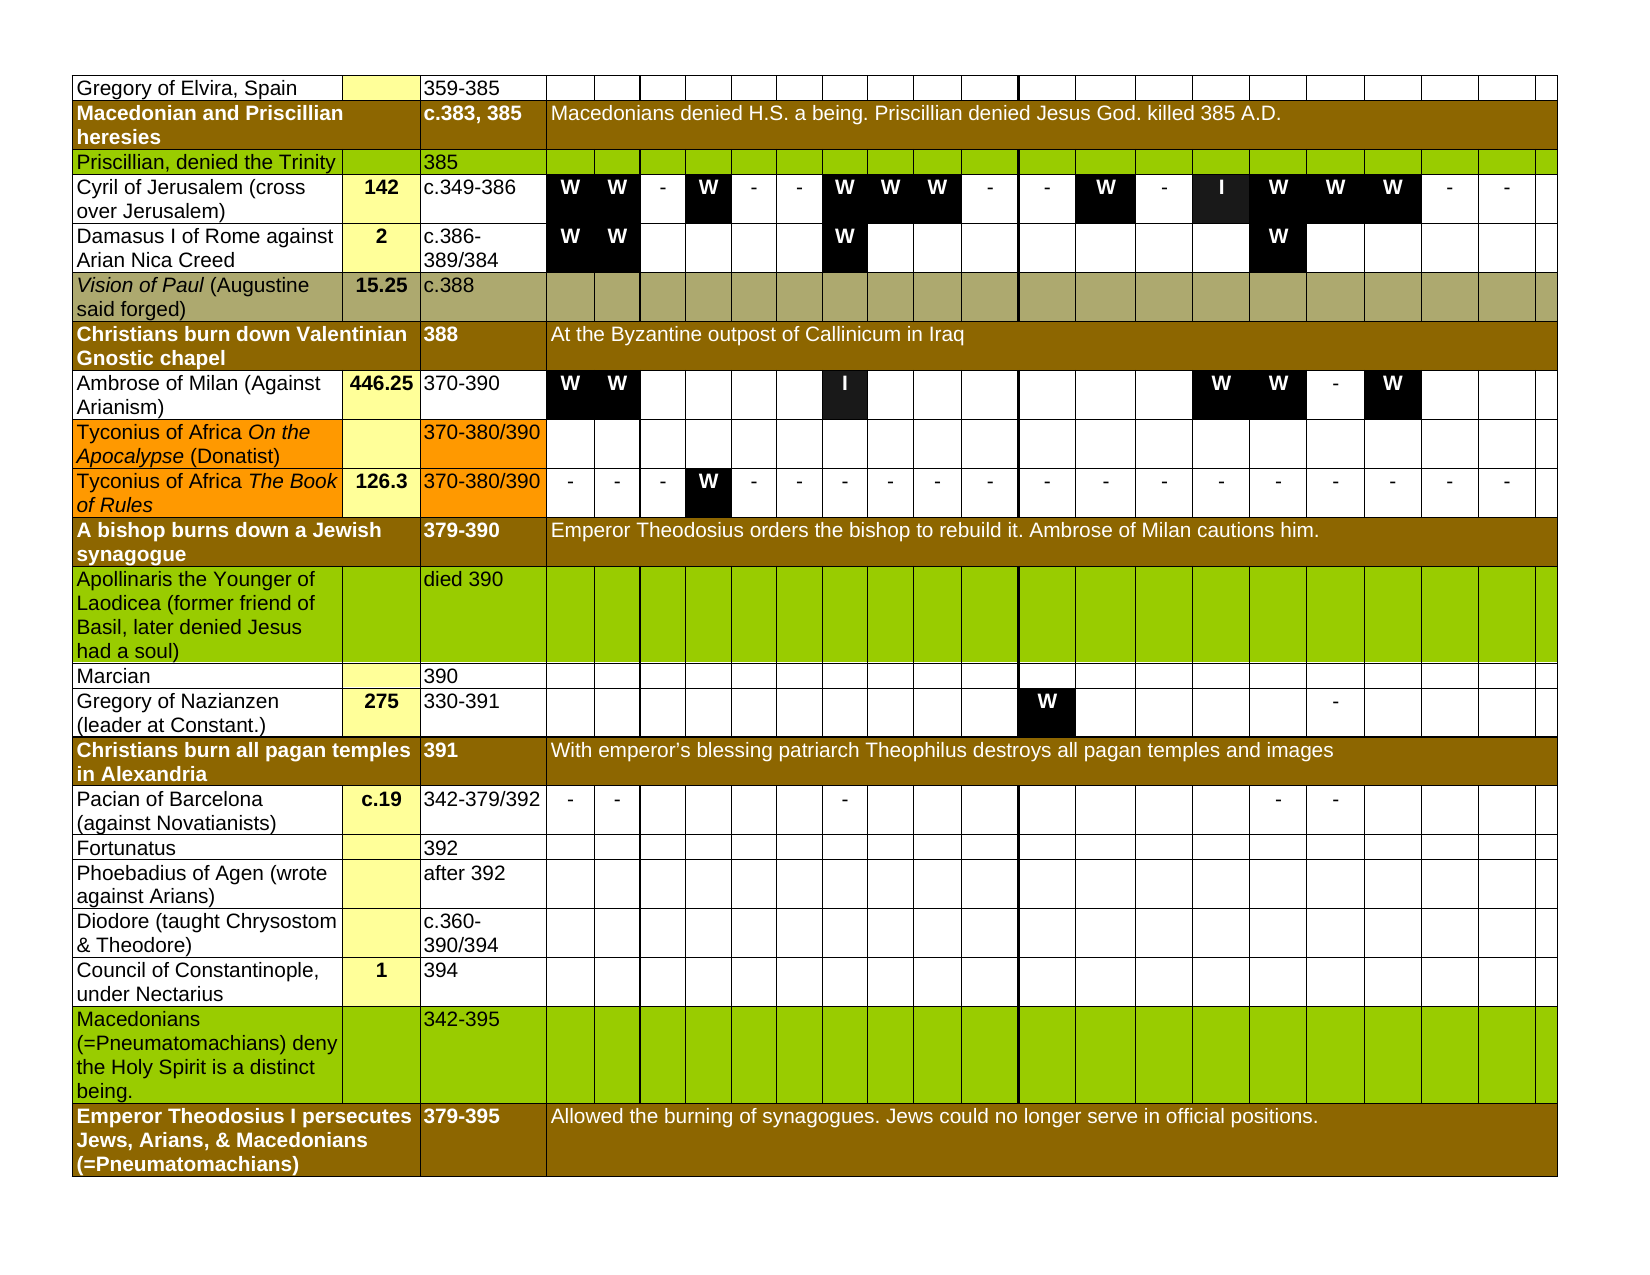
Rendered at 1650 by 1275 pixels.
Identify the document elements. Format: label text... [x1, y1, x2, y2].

table_cell 342-379/392 [421, 786, 546, 834]
table_cell [641, 958, 685, 1006]
table_cell [343, 567, 420, 662]
table_cell W [595, 371, 639, 419]
table_cell [595, 420, 639, 468]
table_cell [823, 567, 867, 662]
table_cell [962, 420, 1017, 468]
table_cell W [686, 175, 731, 223]
table_cell [1250, 420, 1306, 468]
table_cell [547, 689, 594, 736]
table_cell Christians burn all pagan temples in Alexandria [73, 738, 420, 785]
table_cell [962, 371, 1017, 419]
table_cell [1076, 273, 1135, 321]
table_cell [641, 860, 685, 908]
table_cell W [1193, 371, 1249, 419]
table_cell Priscillian, denied the Trinity [73, 150, 342, 174]
table_cell [1076, 150, 1135, 174]
table_cell - [823, 786, 867, 834]
table_cell c.360-390/394 [421, 909, 546, 957]
table_cell [1479, 224, 1535, 272]
table_cell [547, 835, 594, 859]
table_cell [823, 664, 867, 687]
table_cell [1365, 958, 1421, 1006]
table_cell [1076, 371, 1135, 419]
table_cell - [732, 469, 776, 517]
table_cell [595, 273, 639, 321]
table_cell [641, 273, 685, 321]
table_cell [1136, 835, 1192, 859]
table_cell [1250, 273, 1306, 321]
table_cell [914, 371, 961, 419]
table_cell [732, 224, 776, 272]
table_cell [1020, 1007, 1075, 1103]
table_cell [823, 958, 867, 1006]
table_cell W [1076, 175, 1135, 223]
table_cell [1193, 958, 1249, 1006]
table_cell 15.25 [343, 273, 420, 321]
table_cell [343, 664, 420, 687]
table_cell [686, 224, 731, 272]
table_cell [595, 664, 639, 687]
table_cell [868, 150, 913, 174]
table_cell [1479, 786, 1535, 834]
table_cell [1136, 273, 1192, 321]
table_cell [868, 76, 913, 100]
table_cell [1479, 860, 1535, 908]
table_cell [1536, 469, 1557, 517]
table_cell [1536, 958, 1557, 1006]
table_cell [641, 76, 685, 100]
table_cell [1020, 860, 1075, 908]
table_cell [823, 860, 867, 908]
table_cell 126.3 [343, 469, 420, 517]
table_cell - [641, 175, 685, 223]
table_cell [1076, 567, 1135, 662]
table_cell [732, 1007, 776, 1103]
table_cell W [1250, 175, 1306, 223]
table_cell [1020, 664, 1075, 687]
table_cell [777, 76, 822, 100]
table_cell [343, 420, 420, 468]
table_cell [1250, 835, 1306, 859]
table_cell 391 [421, 738, 546, 785]
table_cell [1193, 909, 1249, 957]
table_cell [1307, 150, 1364, 174]
table_cell [686, 958, 731, 1006]
table_cell [962, 958, 1017, 1006]
table_cell 342-395 [421, 1007, 546, 1103]
table_cell [868, 1007, 913, 1103]
table_cell [962, 909, 1017, 957]
table_cell [1365, 860, 1421, 908]
table_cell W [823, 175, 867, 223]
table_cell [914, 835, 961, 859]
table_cell - [914, 469, 961, 517]
table_cell [1193, 786, 1249, 834]
table_cell [1479, 664, 1535, 687]
table_cell W [1250, 224, 1306, 272]
table_cell W [1020, 689, 1075, 736]
table_cell [962, 835, 1017, 859]
table_cell [1479, 371, 1535, 419]
table_cell W [1365, 175, 1421, 223]
table_cell [1536, 909, 1557, 957]
table_cell [1136, 76, 1192, 100]
table_cell [777, 567, 822, 662]
table_cell [732, 958, 776, 1006]
table_cell [914, 786, 961, 834]
table_cell [1536, 786, 1557, 834]
table_cell [1422, 371, 1478, 419]
table_cell [1479, 567, 1535, 662]
table_cell - [1020, 175, 1075, 223]
table_cell [868, 860, 913, 908]
table_cell Fortunatus [73, 835, 342, 859]
table_cell c.388 [421, 273, 546, 321]
table_cell [343, 909, 420, 957]
table_cell I [1193, 175, 1249, 223]
table_cell [1136, 150, 1192, 174]
table_cell [1076, 1007, 1135, 1103]
table_cell [1422, 420, 1478, 468]
table_cell [1076, 860, 1135, 908]
table_cell Marcian [73, 664, 342, 687]
table_cell [1250, 689, 1306, 736]
table_cell [962, 664, 1017, 687]
table_cell [595, 567, 639, 662]
table_cell [595, 689, 639, 736]
table_cell [1076, 689, 1135, 736]
table_cell [1193, 273, 1249, 321]
table_cell W [686, 469, 731, 517]
table_cell [1076, 420, 1135, 468]
table_cell Vision of Paul (Augustine said forged) [73, 273, 342, 321]
table_cell [962, 76, 1017, 100]
table_cell [868, 835, 913, 859]
table_cell [868, 909, 913, 957]
table_cell [1479, 689, 1535, 736]
table_cell Tyconius of The Book of Rules [73, 469, 342, 517]
table_cell c.349-386 [421, 175, 546, 223]
table_cell [547, 76, 594, 100]
table_cell 392 [421, 835, 546, 859]
table_cell [777, 224, 822, 272]
table_cell after 392 [421, 860, 546, 908]
table_cell [1479, 909, 1535, 957]
table_cell - [1422, 469, 1478, 517]
table_cell [914, 273, 961, 321]
table_cell [1365, 835, 1421, 859]
table_cell [1193, 664, 1249, 687]
table_cell [1020, 150, 1075, 174]
table_cell - [1365, 469, 1421, 517]
table_cell [914, 1007, 961, 1103]
table_cell W [547, 224, 594, 272]
table_cell [777, 273, 822, 321]
table_cell [1136, 958, 1192, 1006]
table_cell [732, 786, 776, 834]
table_cell [1193, 567, 1249, 662]
table_cell 370-390 [421, 371, 546, 419]
table_cell [732, 689, 776, 736]
table_cell [1250, 909, 1306, 957]
table_cell - [595, 786, 639, 834]
table_cell [962, 786, 1017, 834]
table_cell [595, 860, 639, 908]
table_cell - [595, 469, 639, 517]
table_cell [1479, 420, 1535, 468]
table_cell [595, 835, 639, 859]
table_cell [777, 909, 822, 957]
table_cell [1536, 567, 1557, 662]
table_cell [595, 909, 639, 957]
table_cell [641, 150, 685, 174]
table_cell [777, 420, 822, 468]
table_cell [914, 567, 961, 662]
table_cell Emperor Theodosius I persecutes Jews, Arians, & Macedonians (=Pneumatomachians) [73, 1104, 420, 1176]
table_cell [686, 420, 731, 468]
table_cell Emperor Theodosius orders the bishop to rebuild it. Ambrose of Milan cautions him. [547, 518, 1557, 566]
table_cell W [595, 175, 639, 223]
table_cell [962, 224, 1017, 272]
table_cell [1365, 689, 1421, 736]
table_cell - [732, 175, 776, 223]
table_cell [1076, 664, 1135, 687]
table_cell - [777, 175, 822, 223]
table_cell [686, 1007, 731, 1103]
table_cell [732, 835, 776, 859]
table_cell [732, 150, 776, 174]
table_cell [595, 76, 639, 100]
table_cell [1136, 689, 1192, 736]
table_cell 379-395 [421, 1104, 546, 1176]
table_cell [1422, 567, 1478, 662]
table_cell Pacian of (against Novatianists) [73, 786, 342, 834]
table_cell - [868, 469, 913, 517]
table_cell [1193, 860, 1249, 908]
table_cell [595, 958, 639, 1006]
table_cell [547, 909, 594, 957]
table_cell [732, 909, 776, 957]
table_cell [686, 76, 731, 100]
table_cell [823, 273, 867, 321]
table_cell [914, 224, 961, 272]
table_cell [962, 567, 1017, 662]
table_cell [1076, 909, 1135, 957]
table_cell [962, 1007, 1017, 1103]
table_cell [823, 420, 867, 468]
table_cell [547, 860, 594, 908]
table_cell [686, 909, 731, 957]
table_cell - [777, 469, 822, 517]
table_cell [1536, 224, 1557, 272]
table_cell [868, 689, 913, 736]
table_cell [1020, 786, 1075, 834]
table_cell 330-391 [421, 689, 546, 736]
table_cell [732, 371, 776, 419]
table_cell [962, 689, 1017, 736]
table_cell [1136, 567, 1192, 662]
table_cell [1136, 1007, 1192, 1103]
table_cell 390 [421, 664, 546, 687]
table_cell [1479, 835, 1535, 859]
table_cell [641, 835, 685, 859]
table_cell [1365, 664, 1421, 687]
table_cell [914, 689, 961, 736]
table_cell W [914, 175, 961, 223]
table_cell 275 [343, 689, 420, 736]
table_cell [1193, 420, 1249, 468]
table_cell A bishop burns down a Jewish synagogue [73, 518, 420, 566]
table_cell W [547, 175, 594, 223]
table_cell [641, 420, 685, 468]
table_cell [686, 371, 731, 419]
table_cell [1020, 76, 1075, 100]
table_cell [1307, 909, 1364, 957]
table_cell 388 [421, 322, 546, 370]
table_cell [1020, 835, 1075, 859]
table_cell [1422, 958, 1478, 1006]
table_cell [962, 860, 1017, 908]
table_cell [1479, 1007, 1535, 1103]
table_cell [1536, 420, 1557, 468]
table_cell [1536, 150, 1557, 174]
table_cell [686, 567, 731, 662]
table_cell [547, 958, 594, 1006]
table_cell [777, 786, 822, 834]
table_cell [823, 1007, 867, 1103]
table_cell W [1365, 371, 1421, 419]
table_cell [1536, 860, 1557, 908]
table_cell [1136, 860, 1192, 908]
table_cell Apollinaris the Younger of Laodicea (former friend of Basil, later denied Jesus had a soul) [73, 567, 342, 662]
table_cell [1307, 224, 1364, 272]
table_cell [1422, 224, 1478, 272]
table_cell [641, 567, 685, 662]
table_cell [1193, 224, 1249, 272]
table_cell [1307, 835, 1364, 859]
table_cell [1307, 860, 1364, 908]
table_cell c.386-389/384 [421, 224, 546, 272]
table_cell - [1193, 469, 1249, 517]
table_cell [1365, 909, 1421, 957]
table_cell [1136, 420, 1192, 468]
table_cell [1422, 664, 1478, 687]
table_cell [1076, 76, 1135, 100]
table_cell [777, 664, 822, 687]
table_cell - [1250, 469, 1306, 517]
table_cell [1250, 860, 1306, 908]
table_cell [823, 909, 867, 957]
table_cell - [1307, 371, 1364, 419]
table_cell W [547, 371, 594, 419]
table_cell Phoebadius of Agen (wrote against Arians) [73, 860, 342, 908]
table_cell [732, 860, 776, 908]
table_cell [1536, 664, 1557, 687]
table_cell [823, 150, 867, 174]
table_cell [547, 567, 594, 662]
table_cell Gregory of Nazianzen (leader at Constant.) [73, 689, 342, 736]
table_cell [686, 664, 731, 687]
table_cell [1422, 1007, 1478, 1103]
table_cell [1536, 689, 1557, 736]
table_cell [823, 76, 867, 100]
table_cell [1365, 786, 1421, 834]
table_cell [343, 860, 420, 908]
table_cell [547, 150, 594, 174]
table_cell [1479, 150, 1535, 174]
table_cell [641, 224, 685, 272]
table_cell [1250, 150, 1306, 174]
table_cell [1365, 224, 1421, 272]
table_cell Macedonian and Priscillian heresies [73, 101, 420, 149]
table_cell [1536, 76, 1557, 100]
table_cell [914, 420, 961, 468]
table_cell [1365, 150, 1421, 174]
table_cell Diodore (taught Chrysostom & Theodore) [73, 909, 342, 957]
table_cell - [1307, 689, 1364, 736]
table_cell [686, 273, 731, 321]
table_cell [1076, 224, 1135, 272]
table_cell [1365, 273, 1421, 321]
table_cell [777, 860, 822, 908]
table_cell [962, 150, 1017, 174]
table_cell W [823, 224, 867, 272]
table_cell - [962, 175, 1017, 223]
table_cell [595, 1007, 639, 1103]
table_cell [962, 273, 1017, 321]
table_cell 370-380/390 [421, 420, 546, 468]
table_cell [343, 835, 420, 859]
table_cell - [547, 786, 594, 834]
table_cell - [1479, 469, 1535, 517]
table_cell [777, 835, 822, 859]
table_cell [1020, 371, 1075, 419]
table_cell [777, 958, 822, 1006]
table_cell 359-385 [421, 76, 546, 100]
table_cell [547, 420, 594, 468]
table_cell I [823, 371, 867, 419]
table_cell [1307, 664, 1364, 687]
table_cell [595, 150, 639, 174]
table_cell [732, 567, 776, 662]
table_cell Allowed the burning of synagogues. Jews could no longer serve in official positions. [547, 1104, 1557, 1176]
table_cell [1307, 567, 1364, 662]
table_cell 1 [343, 958, 420, 1006]
table_cell [914, 909, 961, 957]
table_cell [1307, 1007, 1364, 1103]
table_cell [1536, 273, 1557, 321]
table_cell Macedonians (=Pneumatomachians) deny the Holy Spirit is a distinct being. [73, 1007, 342, 1103]
table_cell [1020, 420, 1075, 468]
table_cell - [1076, 469, 1135, 517]
table_cell [777, 1007, 822, 1103]
table_cell [1479, 958, 1535, 1006]
table_cell [547, 664, 594, 687]
table_cell [732, 664, 776, 687]
table_cell - [1307, 469, 1364, 517]
table_cell [1250, 1007, 1306, 1103]
table_cell [823, 835, 867, 859]
table_cell c.19 [343, 786, 420, 834]
table_cell [914, 860, 961, 908]
table_cell [1422, 689, 1478, 736]
table_cell 446.25 [343, 371, 420, 419]
table_cell [641, 1007, 685, 1103]
table_cell [914, 150, 961, 174]
table_cell [547, 1007, 594, 1103]
table_cell [1307, 76, 1364, 100]
table_cell [1076, 958, 1135, 1006]
table_cell - [1479, 175, 1535, 223]
table_cell [732, 76, 776, 100]
table_cell [343, 150, 420, 174]
table_cell [914, 958, 961, 1006]
table_cell [1536, 835, 1557, 859]
table_cell 385 [421, 150, 546, 174]
table_cell [1250, 664, 1306, 687]
table_cell [1307, 420, 1364, 468]
table_cell W [595, 224, 639, 272]
table_cell At the Byzantine outpost of Callinicum in [547, 322, 1557, 370]
table_cell [1076, 786, 1135, 834]
table_cell [777, 150, 822, 174]
table_cell [1136, 224, 1192, 272]
table_cell W [1250, 371, 1306, 419]
table_cell [686, 860, 731, 908]
table_cell [1536, 1007, 1557, 1103]
table_cell W [1307, 175, 1364, 223]
table_cell [641, 909, 685, 957]
table_cell [1422, 76, 1478, 100]
table_cell - [1307, 786, 1364, 834]
table_cell died 390 [421, 567, 546, 662]
table_cell 379-390 [421, 518, 546, 566]
table_cell [732, 273, 776, 321]
table_cell - [641, 469, 685, 517]
table_cell [641, 786, 685, 834]
table_cell Ambrose of (Against Arianism) [73, 371, 342, 419]
table_cell 2 [343, 224, 420, 272]
table_cell [868, 371, 913, 419]
table_cell [1250, 76, 1306, 100]
table_cell [868, 567, 913, 662]
table_cell [641, 664, 685, 687]
table_cell [1250, 958, 1306, 1006]
table_cell [1307, 958, 1364, 1006]
table_cell 370-380/390 [421, 469, 546, 517]
table_cell [868, 273, 913, 321]
table_cell [1422, 150, 1478, 174]
table_cell [914, 76, 961, 100]
table_cell Tyconius of On the Apocalypse (Donatist) [73, 420, 342, 468]
table_cell [686, 786, 731, 834]
table_cell [641, 689, 685, 736]
table_cell [641, 371, 685, 419]
table_cell - [962, 469, 1017, 517]
table_cell - [1136, 175, 1192, 223]
table_cell [686, 835, 731, 859]
table_cell [343, 1007, 420, 1103]
table_cell [1479, 273, 1535, 321]
table_cell [1076, 835, 1135, 859]
table_cell [1020, 224, 1075, 272]
table_cell [1193, 835, 1249, 859]
table_cell [1020, 273, 1075, 321]
table_cell [1020, 909, 1075, 957]
table_cell [686, 150, 731, 174]
table_cell c.383, 385 [421, 101, 546, 149]
table_cell [1193, 76, 1249, 100]
table_cell [868, 786, 913, 834]
table_cell [914, 664, 961, 687]
table_cell [1020, 958, 1075, 1006]
table_cell [1136, 371, 1192, 419]
table_cell [686, 689, 731, 736]
table_cell [1422, 835, 1478, 859]
table_cell [1536, 371, 1557, 419]
table_cell [868, 420, 913, 468]
table_cell [1536, 175, 1557, 223]
table_cell [1422, 909, 1478, 957]
table_cell Damasus I of against Arian Nica Creed [73, 224, 342, 272]
table_cell [1479, 76, 1535, 100]
table_cell [1020, 567, 1075, 662]
table_cell Macedonians denied H.S. a being. Priscillian denied Jesus God. killed 385 A.D. [547, 101, 1557, 149]
table_cell - [1136, 469, 1192, 517]
table_cell - [1250, 786, 1306, 834]
table_cell Christians burn down Valentinian Gnostic chapel [73, 322, 420, 370]
table_cell - [823, 469, 867, 517]
table_cell [547, 273, 594, 321]
table_cell [868, 958, 913, 1006]
table_cell [732, 420, 776, 468]
table_cell - [1020, 469, 1075, 517]
table_cell Gregory of [73, 76, 342, 100]
table_cell [1422, 273, 1478, 321]
table_cell [868, 664, 913, 687]
table_cell [868, 224, 913, 272]
table_cell [1307, 273, 1364, 321]
table_cell [1422, 786, 1478, 834]
table_cell [777, 689, 822, 736]
table_cell [1365, 76, 1421, 100]
table_cell [1136, 909, 1192, 957]
table_cell 142 [343, 175, 420, 223]
table_cell With emperor’s blessing patriarch Theophilus destroys all pagan temples and images [547, 738, 1557, 785]
table_cell [1193, 1007, 1249, 1103]
table_cell [1365, 1007, 1421, 1103]
table_cell [1365, 420, 1421, 468]
table_cell [1422, 860, 1478, 908]
table_cell 394 [421, 958, 546, 1006]
table_cell [343, 76, 420, 100]
table_cell Cyril of Jerusalem (cross over ) [73, 175, 342, 223]
table_cell - [1422, 175, 1478, 223]
table_cell - [547, 469, 594, 517]
table_cell [1250, 567, 1306, 662]
table_cell [1365, 567, 1421, 662]
table_cell [1193, 689, 1249, 736]
table_cell [1136, 786, 1192, 834]
table_cell Council of , under Nectarius [73, 958, 342, 1006]
table_cell [823, 689, 867, 736]
table_cell [1136, 664, 1192, 687]
table_cell [777, 371, 822, 419]
table_cell [1193, 150, 1249, 174]
table_cell W [868, 175, 913, 223]
